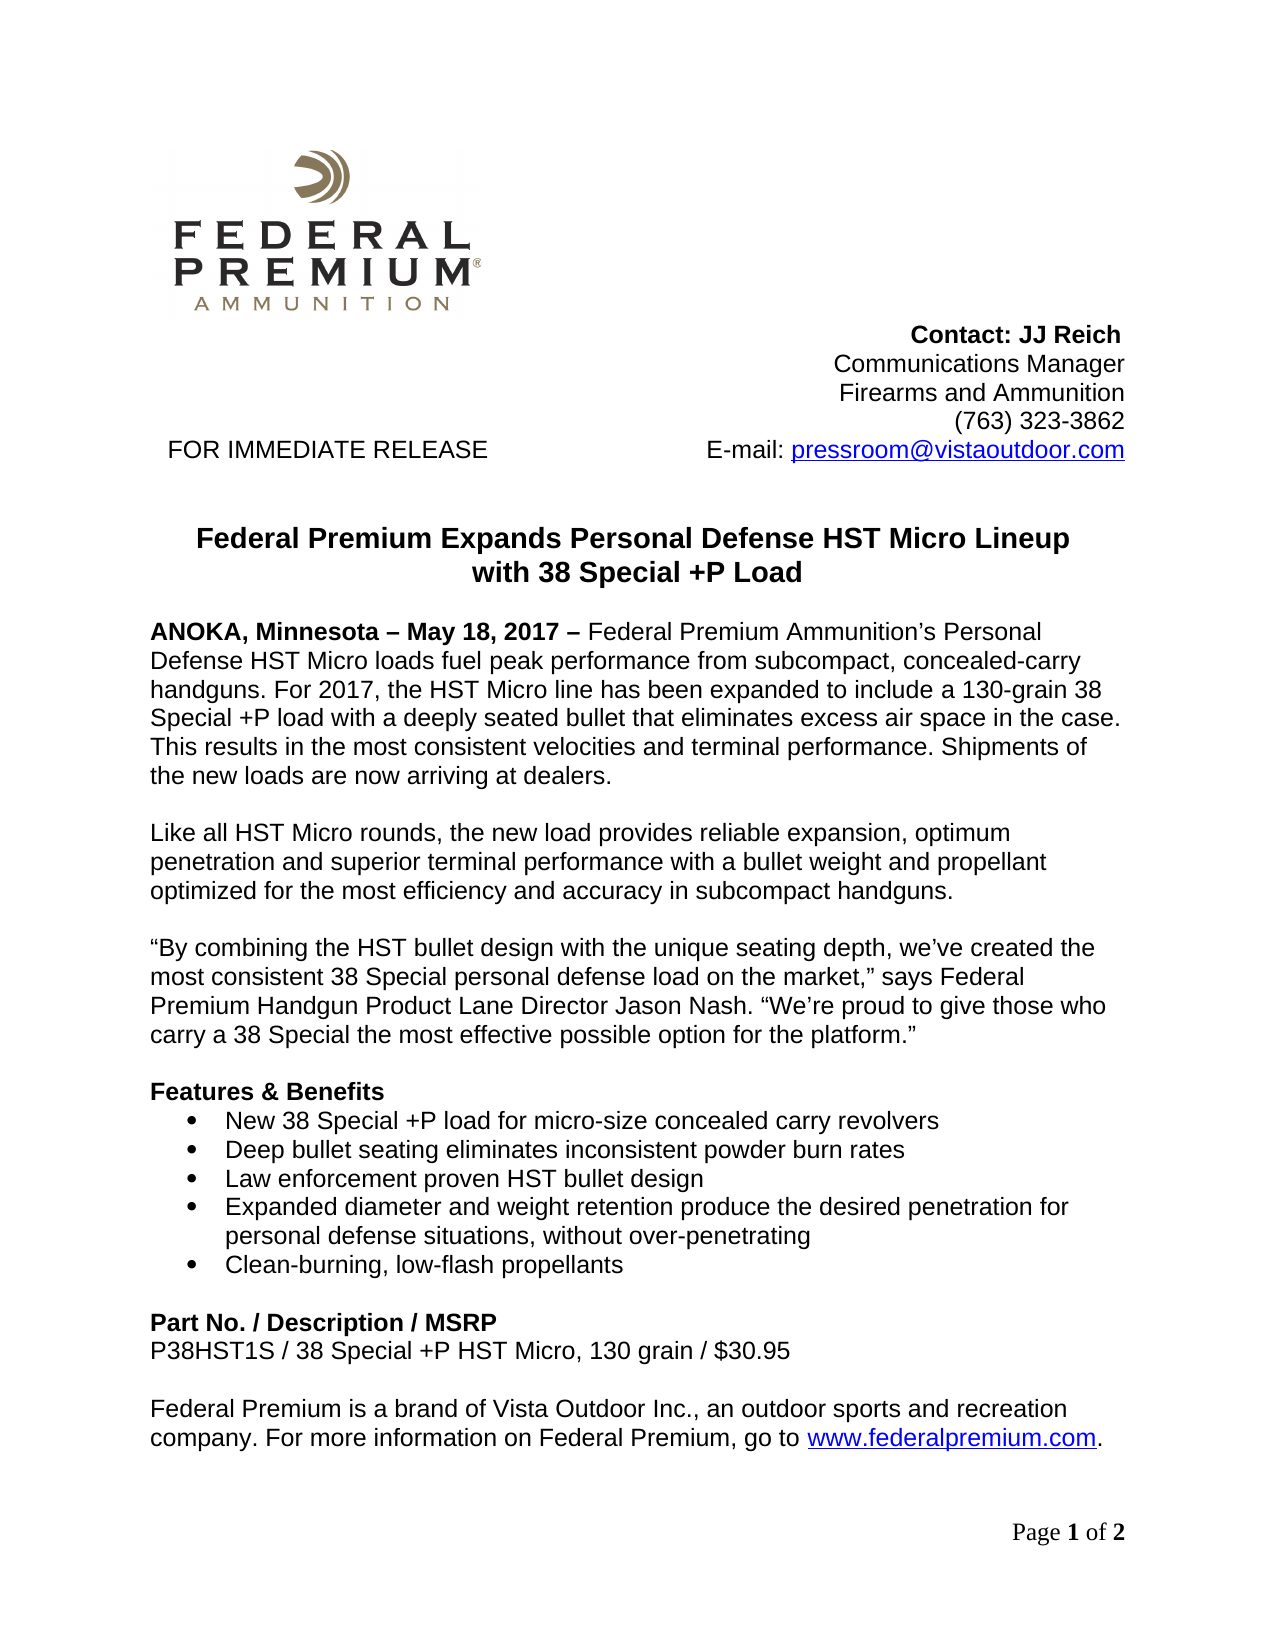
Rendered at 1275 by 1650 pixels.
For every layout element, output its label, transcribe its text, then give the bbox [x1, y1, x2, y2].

text ANOKA, Minnesota – May 18, 2017 – Federal Premium Ammunition’s Personal Defense HST Micro loads fuel peak performance from subcompact, concealed-carry handguns. For 2017, the HST Micro line has been expanded to include a 130-grain 38 Special +P load with a deeply seated bullet that eliminates excess air space in the case. This results in the most consistent velocities and terminal performance. Shipments of the new loads are now arriving at dealers. [150, 617, 1125, 789]
text Federal Premium Expands Personal Defense HST Micro Lineup with 38 Special +P Load [150, 521, 1125, 588]
text “By combining the HST bullet design with the unique seating depth, we’ve created the most consistent 38 Special personal defense load on the market,” says Federal Premium Handgun Product Lane Director Jason Nash. “We’re proud to give those who carry a 38 Special the most effective possible option for the platform.” [150, 933, 1125, 1048]
text Part No. / Description / MSRP P38HST1S / 38 Special +P HST Micro, 130 grain / $30.95 [150, 1308, 1125, 1365]
text (763) 323-3862 [150, 406, 1125, 435]
text Communications Manager [150, 349, 1125, 377]
list Expanded diameter and weight retention produce the desired penetration for personal defense situations, without over-penetrating [187, 1192, 1125, 1250]
list New 38 Special +P load for micro-size concealed carry revolvers [187, 1106, 1125, 1135]
picture [150, 150, 482, 320]
text Contact: JJ Reich [150, 320, 1125, 349]
text Like all HST Micro rounds, the new load provides reliable expansion, optimum penetration and superior terminal performance with a bullet weight and propellant optimized for the most efficiency and accuracy in subcompact handguns. [150, 818, 1125, 904]
list Deep bullet seating eliminates inconsistent powder burn rates [187, 1135, 1125, 1163]
text FOR IMMEDIATE RELEASE E-mail: pressroom@vistaoutdoor.com [150, 435, 1125, 464]
text Features & Benefits [150, 1077, 1125, 1106]
text Firearms and Ammunition [150, 377, 1125, 406]
text Federal Premium is a brand of Vista Outdoor Inc., an outdoor sports and recreation company. For more information on Federal Premium, go to www.federalpremium.com. [150, 1394, 1125, 1451]
list Clean-burning, low-flash propellants [187, 1250, 1125, 1279]
list Law enforcement proven HST bullet design [187, 1163, 1125, 1192]
